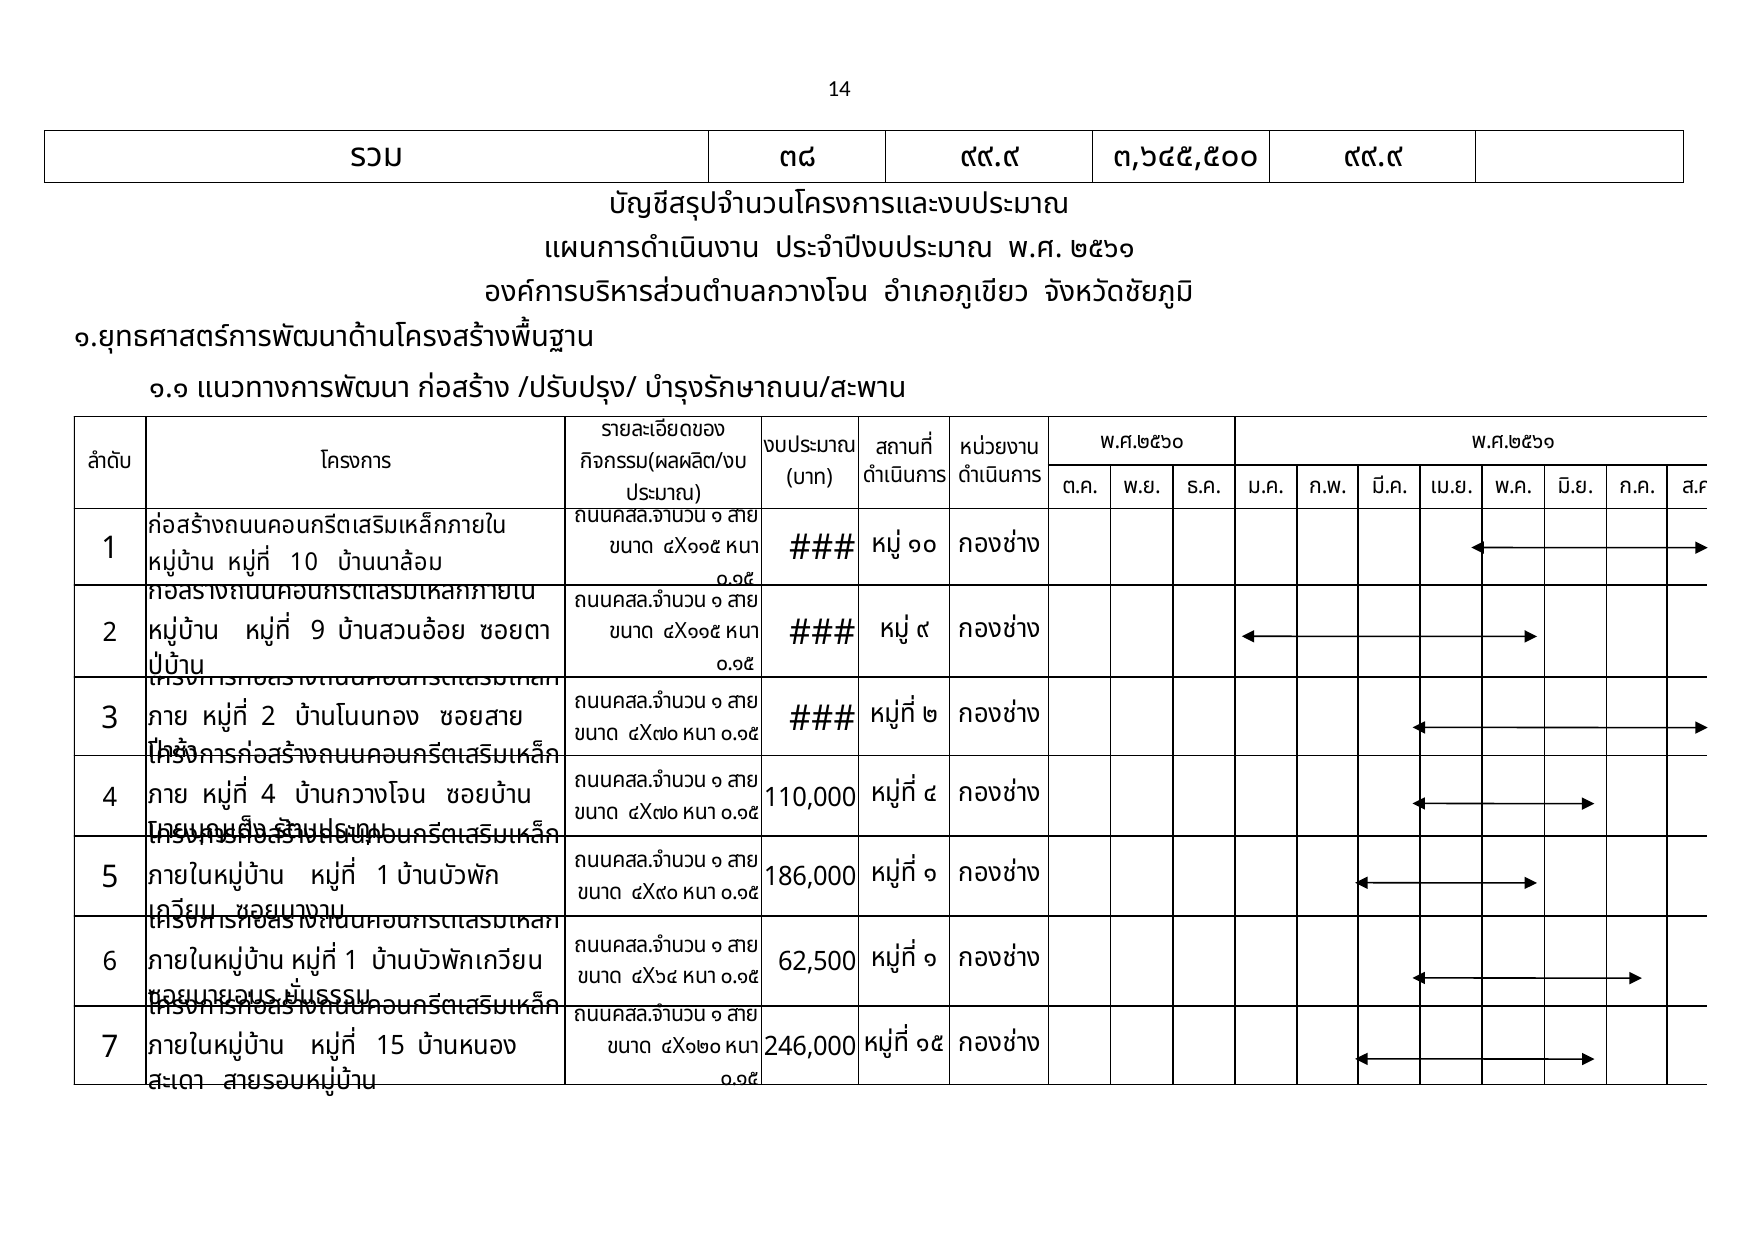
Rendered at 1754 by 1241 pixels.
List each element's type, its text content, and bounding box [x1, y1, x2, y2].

text องค์การบริหารส่วนตำบลกวางโจน อำเภอภูเขียว จังหวัดชัยภูมิ [74, 271, 1604, 315]
table_cell ๓๘ [709, 131, 885, 182]
table_cell รวม [45, 131, 708, 182]
table_cell ๙๙.๙ [886, 131, 1092, 182]
table_cell ๓,๖๔๕,๕๐๐ [1093, 131, 1269, 182]
table_cell [1476, 131, 1683, 182]
text บัญชีสรุปจำนวนโครงการและงบประมาณ [74, 183, 1604, 227]
table_cell ๙๙.๙ [1270, 131, 1475, 182]
text ๑.ยุทธศาสตร์การพัฒนาด้านโครงสร้างพื้นฐาน [74, 315, 1604, 359]
text ๑.๑ แนวทางการพัฒนา ก่อสร้าง /ปรับปรุง/ บำรุงรักษาถนน/สะพาน [74, 366, 1604, 410]
text แผนการดำเนินงาน ประจำปีงบประมาณ พ.ศ. ๒๕๖๑ [74, 227, 1604, 271]
